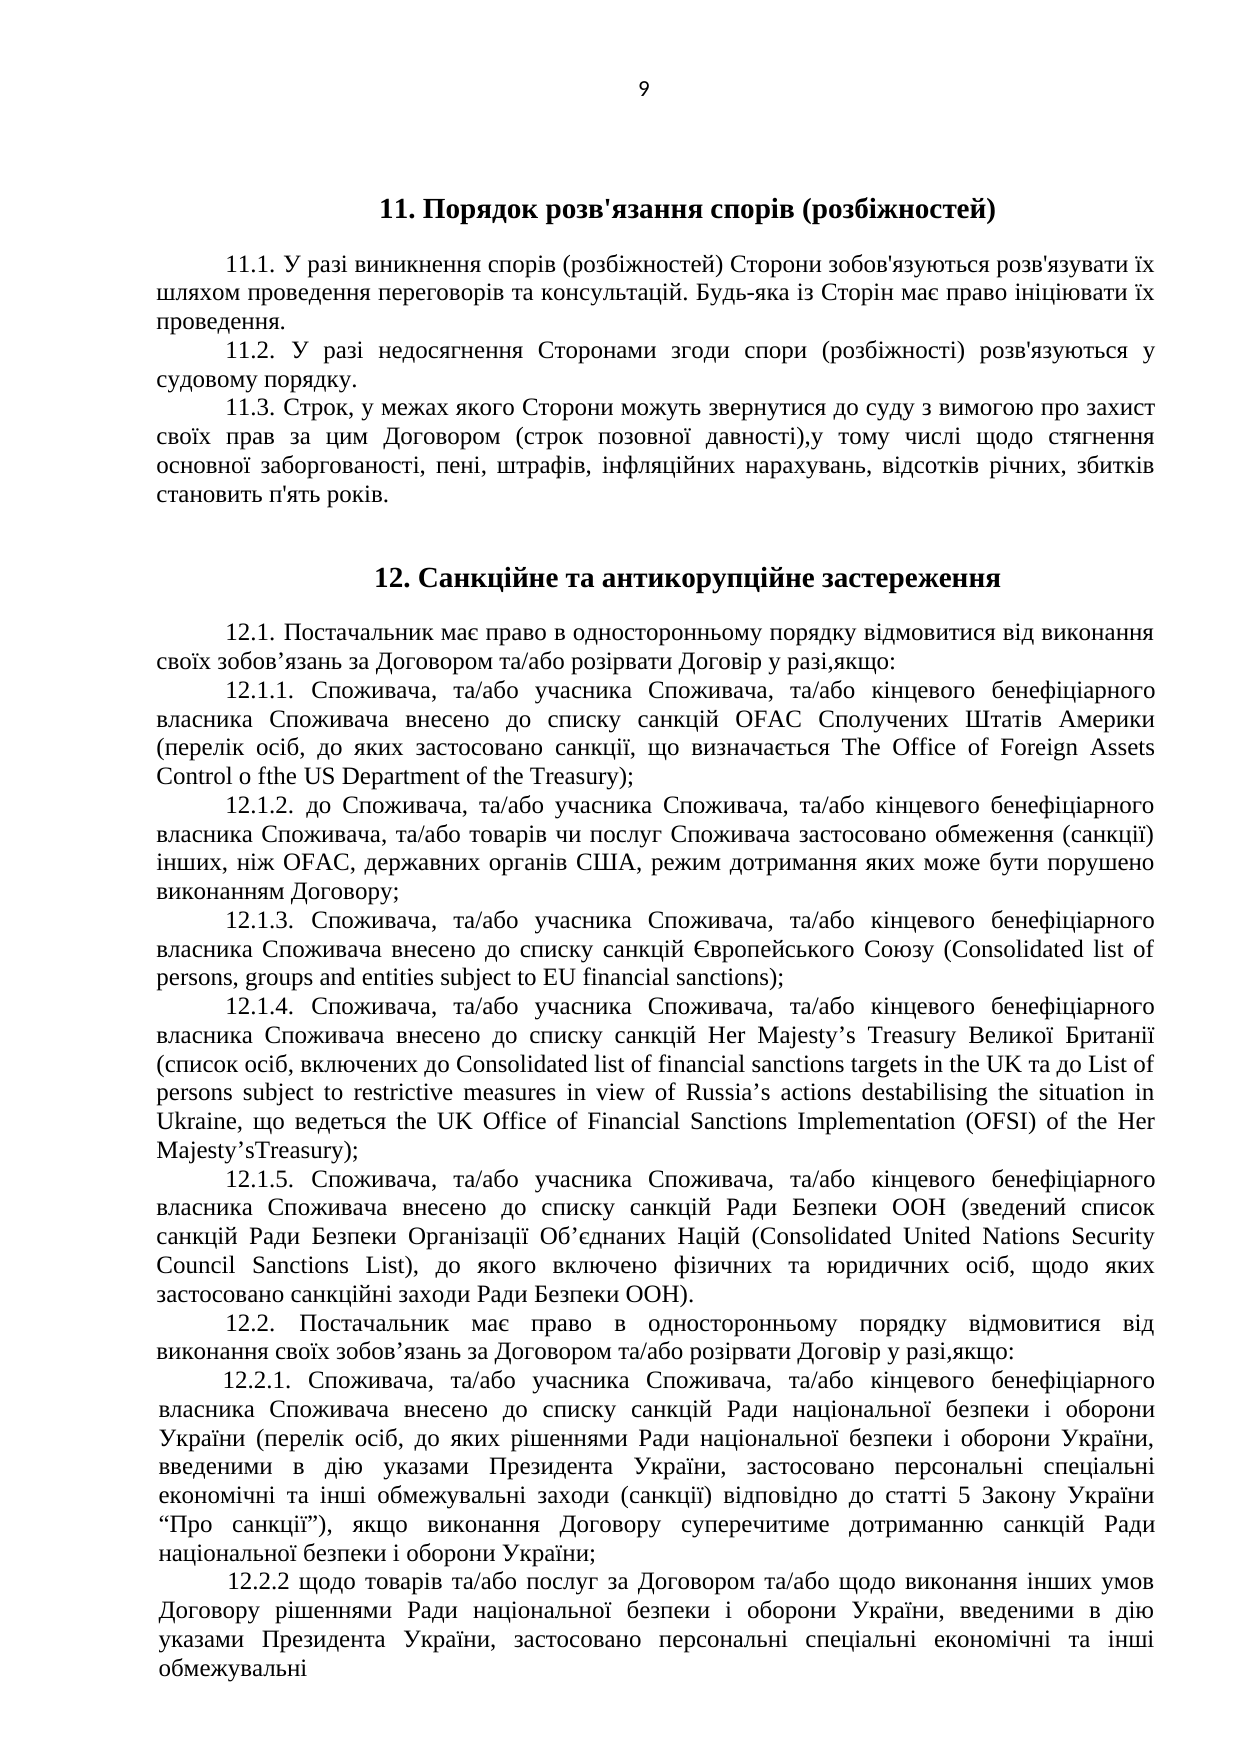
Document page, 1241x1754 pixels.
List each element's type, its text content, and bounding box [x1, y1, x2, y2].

table_header 11. Порядок розв'язання спорів (розбіжностей) [135, 193, 1177, 237]
table_cell 12. Санкційне та антикорупційне застереження [135, 534, 1177, 606]
table_cell У разі виникнення спорів (розбіжностей) Сторони зобов'язуються розв'язувати їх шляхом проведення переговорів та консультацій. Будь-яка із Сторін має право ініціювати їх проведення. У разі недосягнення Сторонами згоди спори (розбіжності) розв'язуються у судовому порядку. Строк, у межах якого Сторони можуть звернутися до суду з вимогою про захист своїх прав за цим Договором (строк позовної давності),у тому числі щодо стягнення основної заборгованості, пені, штрафів, інфляційних нарахувань, відсотків річних, збитків становить п'ять років. [135, 238, 1177, 534]
table_cell Постачальник має право в односторонньому порядку відмовитися від виконання своїх зобов’язань за Договором та/або розірвати Договір у разі,якщо: Споживача, та/або учасника Споживача, та/або кінцевого бенефіціарного власника Споживача внесено до списку санкцій OFAC Сполучених Штатів Америки (перелік осіб, до яких застосовано санкції, що визначається The Office of Foreign Assets Control o fthe US Department of the Treasury); до Споживача, та/або учасника Споживача, та/або кінцевого бенефіціарного власника Споживача, та/або товарів чи послуг Споживача застосовано обмеження (санкції) інших, ніж OFAC, державних органів США, режим дотримання яких може бути порушено виконанням Договору; Споживача, та/або учасника Споживача, та/або кінцевого бенефіціарного власника Споживача внесено до списку санкцій Європейського Союзу (Consolidated list of persons, groups and entities subject to EU financial sanctions); Споживача, та/або учасника Споживача, та/або кінцевого бенефіціарного власника Споживача внесено до списку санкцій Her Majesty’s Treasury Великої Британії (список осіб, включених до Consolidated list of financial sanctions targets in the UK та до List of persons subject to restrictive measures in view of Russia’s actions destabilising the situation in Ukraine, що ведеться the UK Office of Financial Sanctions Implementation (OFSI) of the Her Majesty’sTreasury); Споживача, та/або учасника Споживача, та/або кінцевого бенефіціарного власника Споживача внесено до списку санкцій Ради Безпеки ООН (зведений список санкцій Ради Безпеки Організації Об’єднаних Націй (Consolidated United Nations Security Council Sanctions List), до якого включено фізичних та юридичних осіб, щодо яких застосовано санкційні заходи Ради Безпеки ООН). Постачальник має право в односторонньому порядку відмовитися від виконання своїх зобов’язань за Договором та/або розірвати Договір у разі,якщо: 12.2.1. Споживача, та/або учасника Споживача, та/або кінцевого бенефіціарного власника Споживача внесено до списку санкцій Ради національної безпеки і оборони України (перелік осіб, до яких рішеннями Ради національної безпеки і оборони України, введеними в дію указами Президента України, застосовано персональні спеціальні економічні та інші обмежувальні заходи (санкції) відповідно до статті 5 Закону України “Про санкції”), якщо виконання Договору суперечитиме дотриманню санкцій Ради національної безпеки і оборони України; 12.2.2 щодо товарів та/або послуг за Договором та/або щодо виконання інших умов Договору рішеннями Ради національної безпеки і оборони України, введеними в дію указами Президента України, застосовано персональні спеціальні економічні та інші обмежувальні [135, 606, 1177, 1681]
